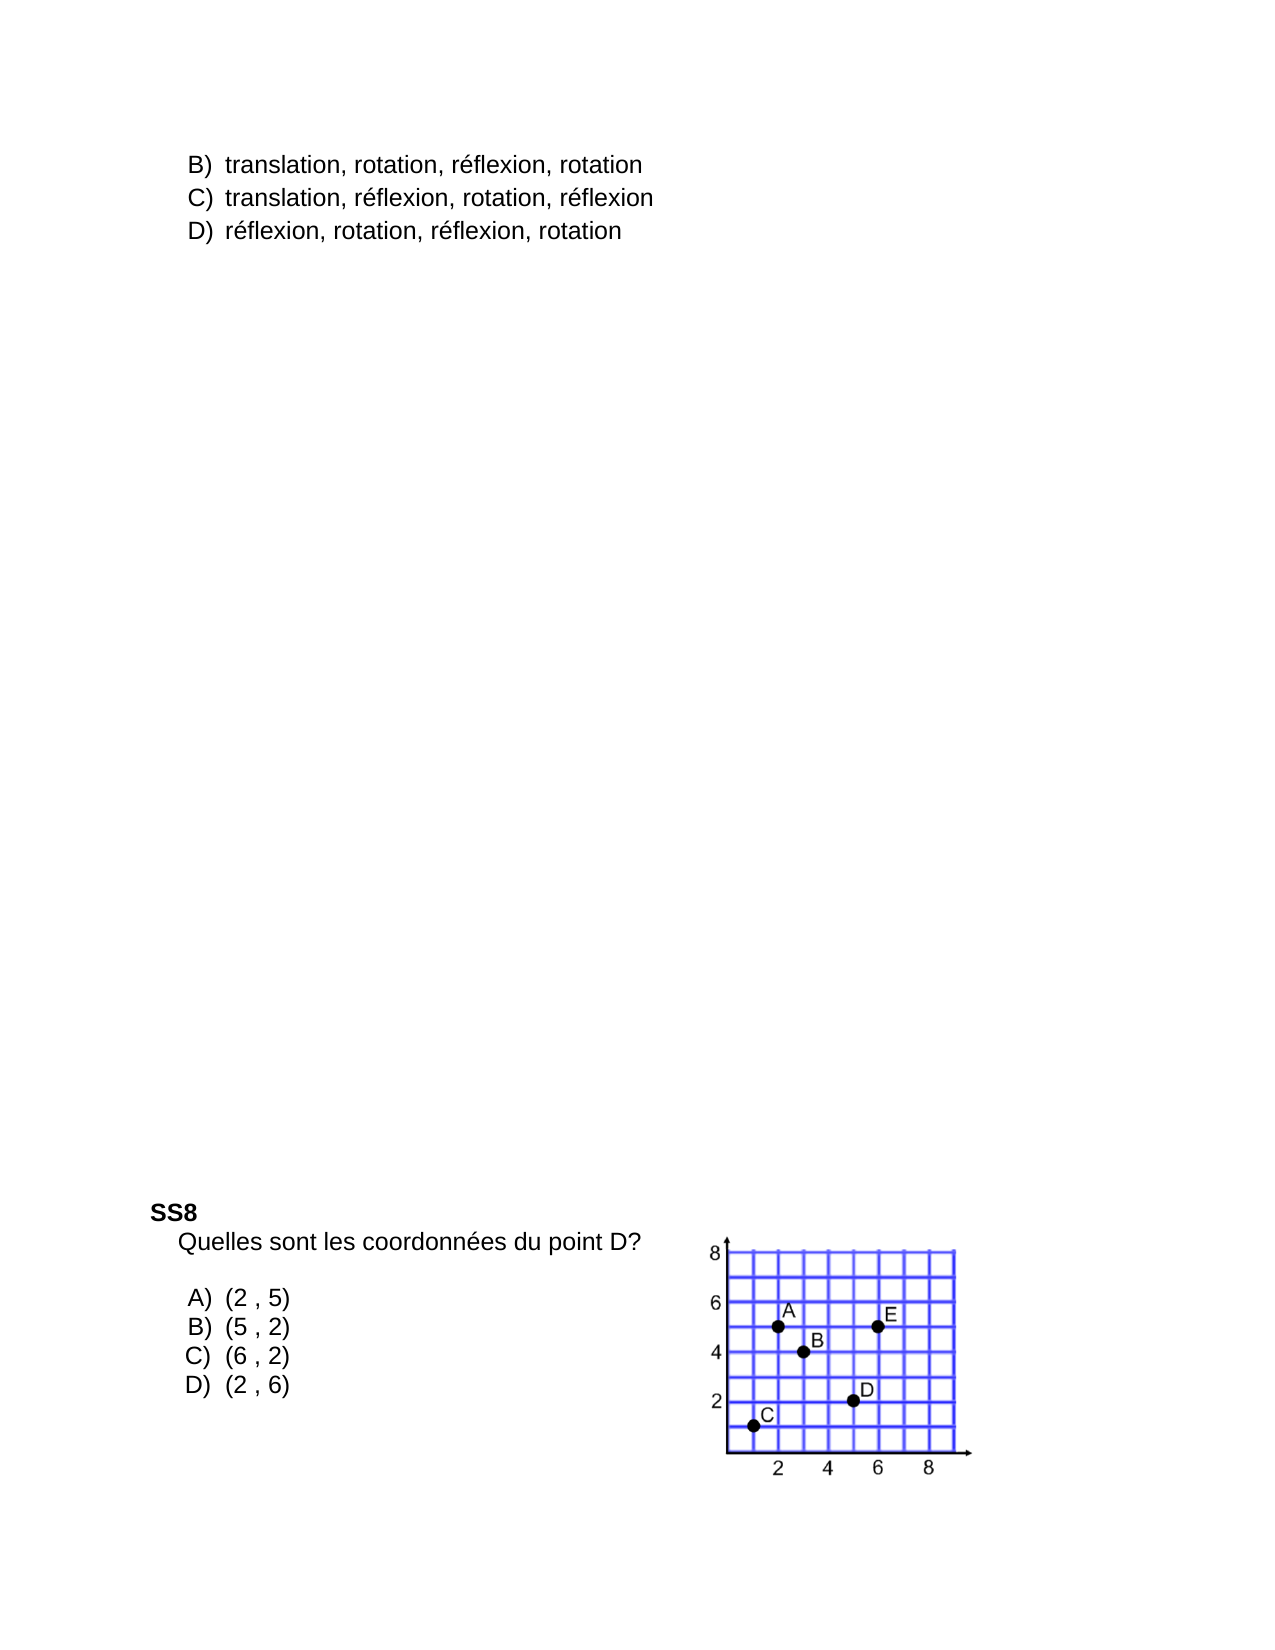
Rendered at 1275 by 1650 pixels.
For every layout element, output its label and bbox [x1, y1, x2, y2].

picture [706, 1226, 974, 1480]
